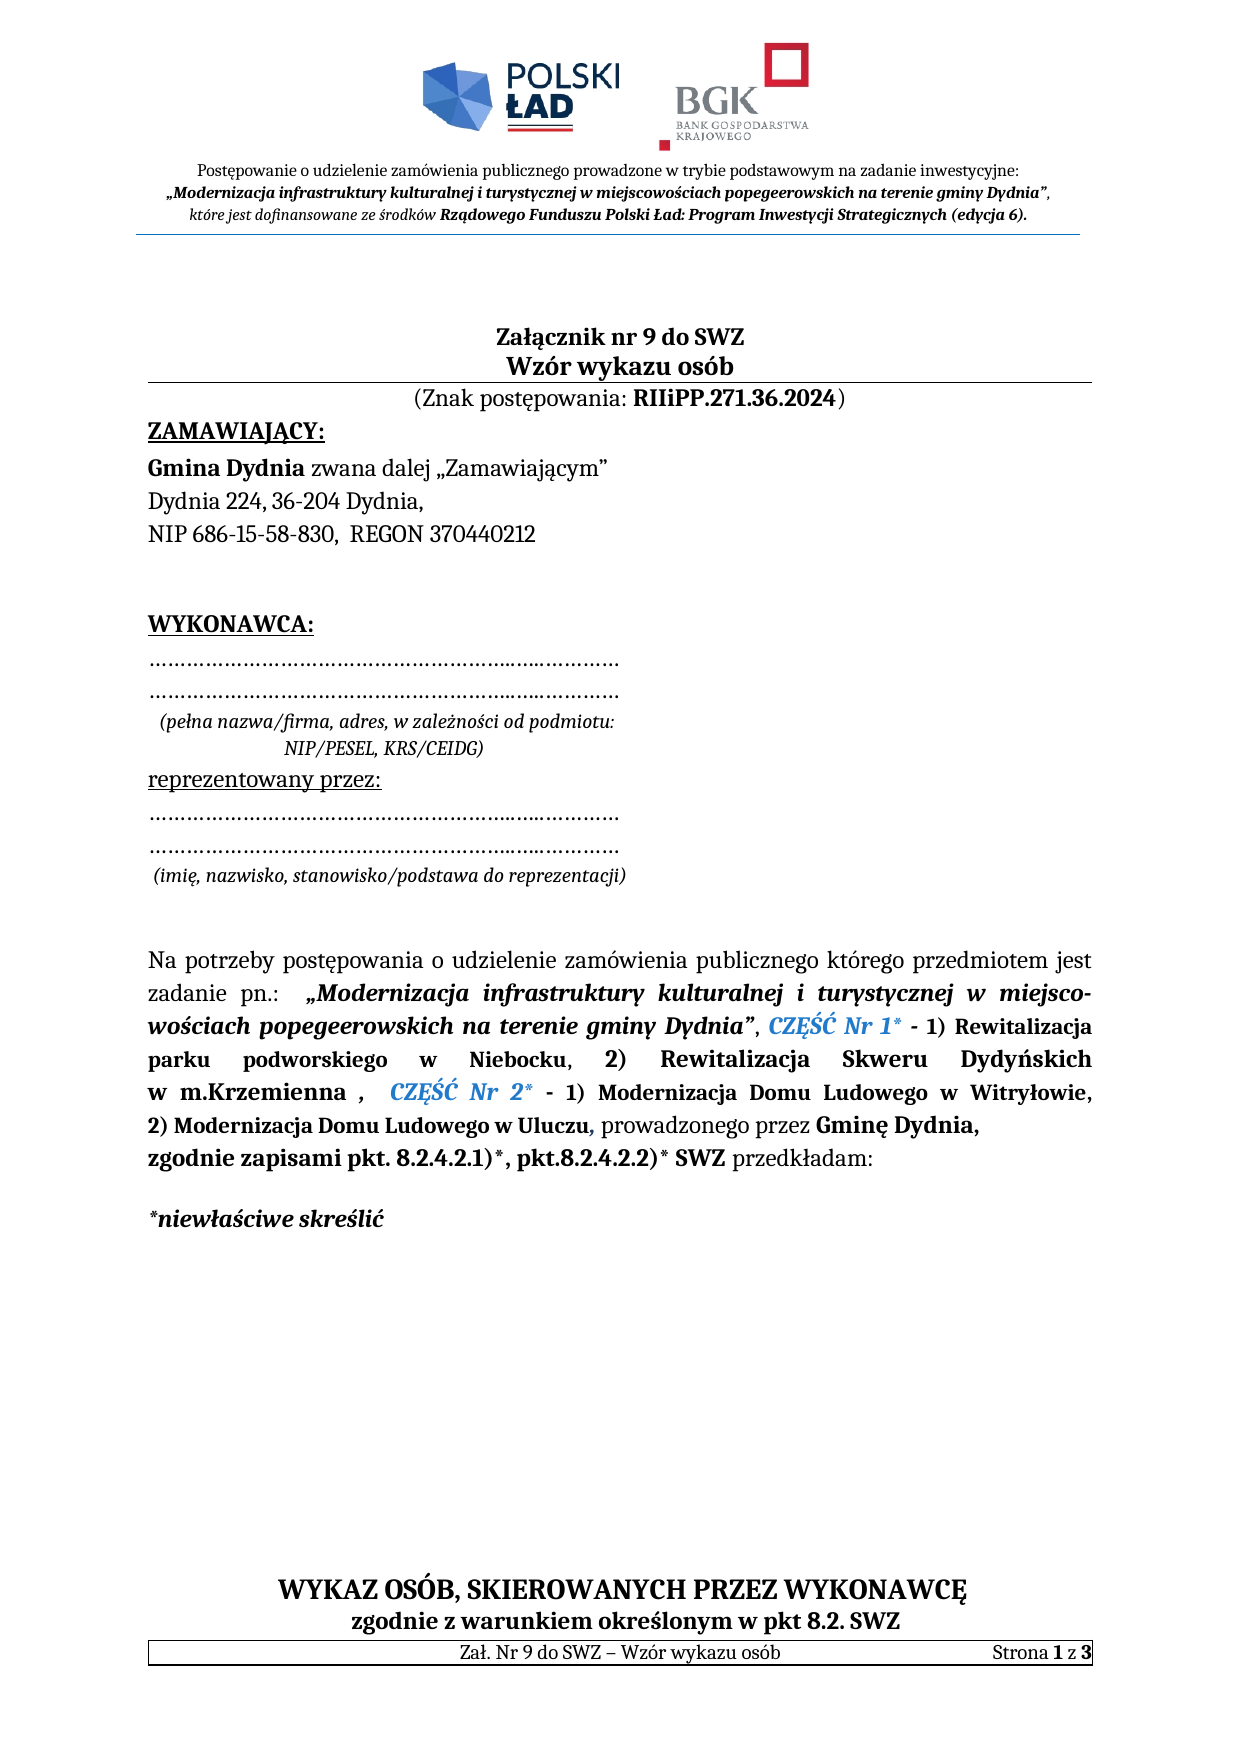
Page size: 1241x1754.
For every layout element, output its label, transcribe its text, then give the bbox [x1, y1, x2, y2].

text Załącznik nr 9 do SWZ [148, 323, 1092, 351]
text Na potrzeby postępowania o udzielenie zamówienia publicznego którego przedmiotem jest zadanie pn.: „Modernizacja infrastruktury kulturalnej i turystycznej w miejsco-wościach popegeerowskich na terenie gminy Dydnia”, CZĘŚĆ Nr 1* - 1) Rewitalizacja parku podworskiego w Niebocku, 2) Rewitalizacja Skweru Dydyńskich w m.Krzemienna , CZĘŚĆ Nr 2* - 1) Modernizacja Domu Ludowego w Witryłowie, 2) Modernizacja Domu Ludowego w Uluczu, prowadzonego przez Gminę Dydnia, [148, 946, 1092, 1140]
text WYKAZ OSÓB, SKIEROWANYCH PRZEZ WYKONAWCĘ zgodnie z warunkiem określonym w pkt 8.2. SWZ [148, 1573, 1104, 1635]
text ZAMAWIAJĄCY: [148, 417, 1092, 445]
text NIP 686-15-58-830, REGON 370440212 [148, 516, 1092, 549]
text reprezentowany przez: [148, 764, 1092, 793]
text Wzór wykazu osób [148, 351, 1092, 382]
text …………………………………………………..…..………… [148, 643, 650, 672]
text *niewłaściwe skreślić [148, 1205, 1092, 1233]
text Gmina Dydnia zwana dalej „Zamawiającym” [148, 449, 1092, 483]
text Dydnia 224, 36-204 Dydnia, [148, 483, 1092, 516]
text …………………………………………………..…..………… [148, 797, 650, 826]
picture [411, 30, 829, 161]
text (pełna nazwa/firma, adres, w zależności od podmiotu: NIP/PESEL, KRS/CEIDG) [148, 709, 621, 761]
text zgodnie zapisami pkt. 8.2.4.2.1)*, pkt.8.2.4.2.2)* SWZ przedkładam: [148, 1144, 1092, 1173]
text WYKONAWCA: [148, 610, 1092, 639]
text …………………………………………………..…..………… [148, 831, 650, 859]
text …………………………………………………..…..………… [148, 676, 650, 705]
text (Znak postępowania: RIIiPP.271.36.2024) [166, 383, 1092, 412]
text (imię, nazwisko, stanowisko/podstawa do reprezentacji) [148, 863, 1092, 887]
